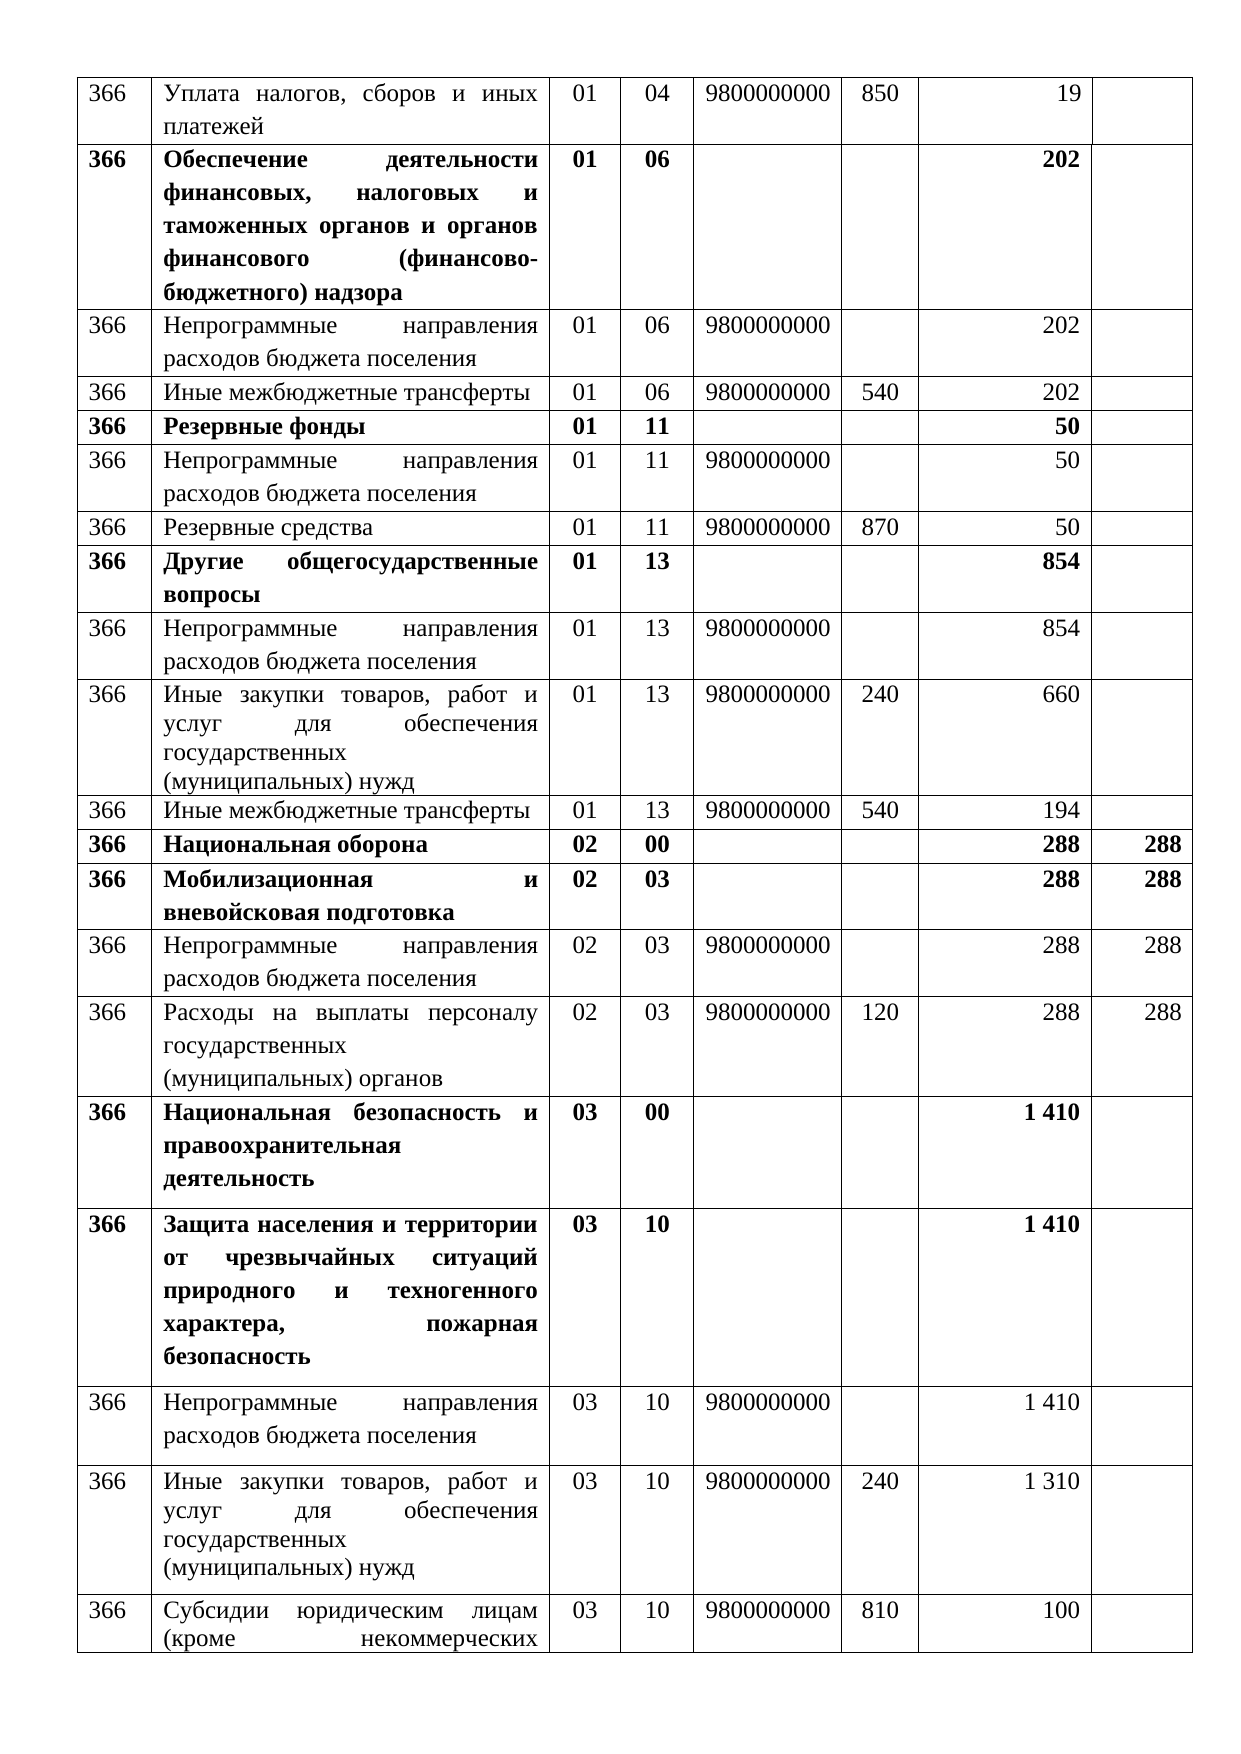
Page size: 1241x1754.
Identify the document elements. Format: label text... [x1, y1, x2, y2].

table_cell 202 [919, 145, 1091, 309]
table_cell 03 [550, 1097, 620, 1208]
table_cell [1092, 145, 1192, 309]
table_cell 288 [1092, 930, 1192, 996]
table_cell 240 [842, 680, 918, 794]
table_cell 366 [78, 310, 151, 376]
table_cell Национальная оборона [152, 830, 549, 863]
table_cell [1093, 78, 1192, 143]
table_cell 03 [621, 864, 693, 929]
table_cell [1092, 1097, 1192, 1208]
table_cell 03 [550, 1209, 620, 1386]
table_cell 1 410 [919, 1387, 1091, 1465]
table_cell 04 [621, 78, 693, 143]
table_cell 10 [621, 1595, 693, 1652]
table_cell 01 [550, 145, 620, 309]
table_cell 10 [621, 1209, 693, 1386]
table_cell 50 [919, 411, 1091, 444]
table_cell [1092, 546, 1192, 612]
table_cell [694, 1209, 841, 1386]
table_cell 9800000000 [694, 997, 841, 1096]
table_cell 366 [78, 1595, 151, 1652]
table_cell [842, 411, 918, 444]
table_cell 13 [621, 796, 693, 828]
table_cell 366 [78, 997, 151, 1096]
table_cell 366 [78, 377, 151, 410]
table_cell 9800000000 [694, 796, 841, 828]
table_cell 854 [919, 546, 1091, 612]
table_cell Национальная безопасность и правоохранительная деятельность [152, 1097, 549, 1208]
table_cell 9800000000 [694, 445, 841, 511]
table_cell 366 [78, 613, 151, 678]
table_cell 02 [550, 997, 620, 1096]
table_cell [1092, 411, 1192, 444]
table_cell [842, 1209, 918, 1386]
table_cell 02 [550, 864, 620, 929]
table_cell [1092, 1387, 1192, 1465]
table_cell [694, 411, 841, 444]
table_cell 870 [842, 512, 918, 545]
table_cell Резервные средства [152, 512, 549, 545]
table_cell 50 [919, 445, 1091, 511]
table_cell 13 [621, 613, 693, 678]
table_cell 03 [550, 1466, 620, 1594]
table_cell [842, 145, 918, 309]
table_cell [694, 830, 841, 863]
table_cell 00 [621, 1097, 693, 1208]
table_cell 9800000000 [694, 512, 841, 545]
table_cell 120 [842, 997, 918, 1096]
table_cell 03 [550, 1387, 620, 1465]
table_cell [842, 1097, 918, 1208]
table_cell [1092, 1595, 1192, 1652]
table_cell 366 [78, 1466, 151, 1594]
table_cell Расходы на выплаты персоналу государственных (муниципальных) органов [152, 997, 549, 1096]
table_cell 00 [621, 830, 693, 863]
table_cell 01 [550, 512, 620, 545]
table_cell [842, 864, 918, 929]
table_cell 288 [1092, 830, 1192, 863]
table_cell [1092, 680, 1192, 794]
table_cell Резервные фонды [152, 411, 549, 444]
table_cell Иные закупки товаров, работ и услуг для обеспечения государственных (муниципальных) нужд [152, 680, 549, 794]
table_cell 850 [842, 78, 918, 143]
table_cell [1092, 1209, 1192, 1386]
table_cell 366 [78, 830, 151, 863]
table_cell Непрограммные направления расходов бюджета поселения [152, 445, 549, 511]
table_cell [1092, 1466, 1192, 1594]
table_cell 240 [842, 1466, 918, 1594]
table_cell 50 [919, 512, 1091, 545]
table_cell 01 [550, 680, 620, 794]
table_cell 01 [550, 445, 620, 511]
table_cell 288 [1092, 864, 1192, 929]
table_cell [1092, 445, 1192, 511]
table_cell Другие общегосударственные вопросы [152, 546, 549, 612]
table_cell 13 [621, 546, 693, 612]
table_cell [842, 1387, 918, 1465]
table_cell 100 [919, 1595, 1091, 1652]
table_cell 366 [78, 1387, 151, 1465]
table_cell 366 [78, 864, 151, 929]
table_cell 366 [78, 145, 151, 309]
table_cell [1092, 377, 1192, 410]
table_cell 366 [78, 680, 151, 794]
table_cell [842, 830, 918, 863]
table_cell 9800000000 [694, 680, 841, 794]
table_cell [152, 1595, 549, 1652]
table_cell 9800000000 [694, 1466, 841, 1594]
table_cell [1092, 613, 1192, 678]
table_cell 288 [1092, 997, 1192, 1096]
table_cell [1092, 512, 1192, 545]
table_cell 202 [919, 377, 1091, 410]
table_cell 288 [919, 997, 1091, 1096]
table_cell 9800000000 [694, 377, 841, 410]
table_cell 366 [78, 445, 151, 511]
table_cell 06 [621, 377, 693, 410]
table_cell Иные межбюджетные трансферты [152, 796, 549, 828]
table_cell 01 [550, 546, 620, 612]
table_cell Непрограммные направления расходов бюджета поселения [152, 613, 549, 678]
table_cell 540 [842, 377, 918, 410]
table_cell 366 [78, 411, 151, 444]
table_cell 11 [621, 512, 693, 545]
table_cell 288 [919, 930, 1091, 996]
table_cell 9800000000 [694, 613, 841, 678]
table_cell 366 [78, 512, 151, 545]
table_cell 01 [550, 377, 620, 410]
table_cell 9800000000 [694, 1387, 841, 1465]
table_cell 202 [919, 310, 1091, 376]
table_cell 06 [621, 145, 693, 309]
table_cell Защита населения и территории от чрезвычайных ситуаций природного и техногенного характера, пожарная безопасность [152, 1209, 549, 1386]
table_cell 11 [621, 411, 693, 444]
table_cell [842, 445, 918, 511]
table_cell [694, 145, 841, 309]
table_cell Иные закупки товаров, работ и услуг для обеспечения государственных (муниципальных) нужд [152, 1466, 549, 1594]
table_cell [842, 546, 918, 612]
table_cell [842, 613, 918, 678]
table_cell 13 [621, 680, 693, 794]
table_cell [694, 864, 841, 929]
table_cell Непрограммные направления расходов бюджета поселения [152, 930, 549, 996]
table_cell 9800000000 [694, 310, 841, 376]
table_cell 288 [919, 864, 1091, 929]
table_cell 288 [919, 830, 1091, 863]
table_cell [694, 546, 841, 612]
table_cell 366 [78, 1209, 151, 1386]
table_cell 660 [919, 680, 1091, 794]
table_cell 01 [550, 411, 620, 444]
table_cell 366 [78, 796, 151, 828]
table_cell 366 [78, 546, 151, 612]
table_cell [842, 930, 918, 996]
table_cell 02 [550, 930, 620, 996]
table_cell [694, 1097, 841, 1208]
table_cell [1092, 796, 1192, 828]
table_cell Уплата налогов, сборов и иных платежей [152, 78, 549, 143]
table_cell 1 410 [919, 1209, 1091, 1386]
table_cell 9800000000 [694, 930, 841, 996]
table_cell 01 [550, 310, 620, 376]
table_cell 01 [550, 796, 620, 828]
table_cell Обеспечение деятельности финансовых, налоговых и таможенных органов и органов финансового (финансово-бюджетного) надзора [152, 145, 549, 309]
table_cell 11 [621, 445, 693, 511]
table_cell 366 [78, 930, 151, 996]
table_cell Иные межбюджетные трансферты [152, 377, 549, 410]
table_cell 9800000000 [694, 78, 841, 143]
table_cell 02 [550, 830, 620, 863]
table_cell 01 [550, 613, 620, 678]
table_cell 9800000000 [694, 1595, 841, 1652]
table_cell Непрограммные направления расходов бюджета поселения [152, 1387, 549, 1465]
table_cell 1 310 [919, 1466, 1091, 1594]
table_cell 19 [919, 78, 1092, 143]
table_cell 194 [919, 796, 1091, 828]
table_cell Непрограммные направления расходов бюджета поселения [152, 310, 549, 376]
table_cell 366 [78, 78, 151, 143]
table_cell 03 [621, 930, 693, 996]
table_cell Мобилизационная и вневойсковая подготовка [152, 864, 549, 929]
table_cell 810 [842, 1595, 918, 1652]
table_cell 366 [78, 1097, 151, 1208]
table_cell 10 [621, 1466, 693, 1594]
table_cell 06 [621, 310, 693, 376]
table_cell [842, 310, 918, 376]
table_cell 540 [842, 796, 918, 828]
table_cell [1092, 310, 1192, 376]
table_cell 854 [919, 613, 1091, 678]
table_cell 01 [550, 78, 620, 143]
table_cell 03 [550, 1595, 620, 1652]
table_cell 1 410 [919, 1097, 1091, 1208]
table_cell 10 [621, 1387, 693, 1465]
table_cell 03 [621, 997, 693, 1096]
